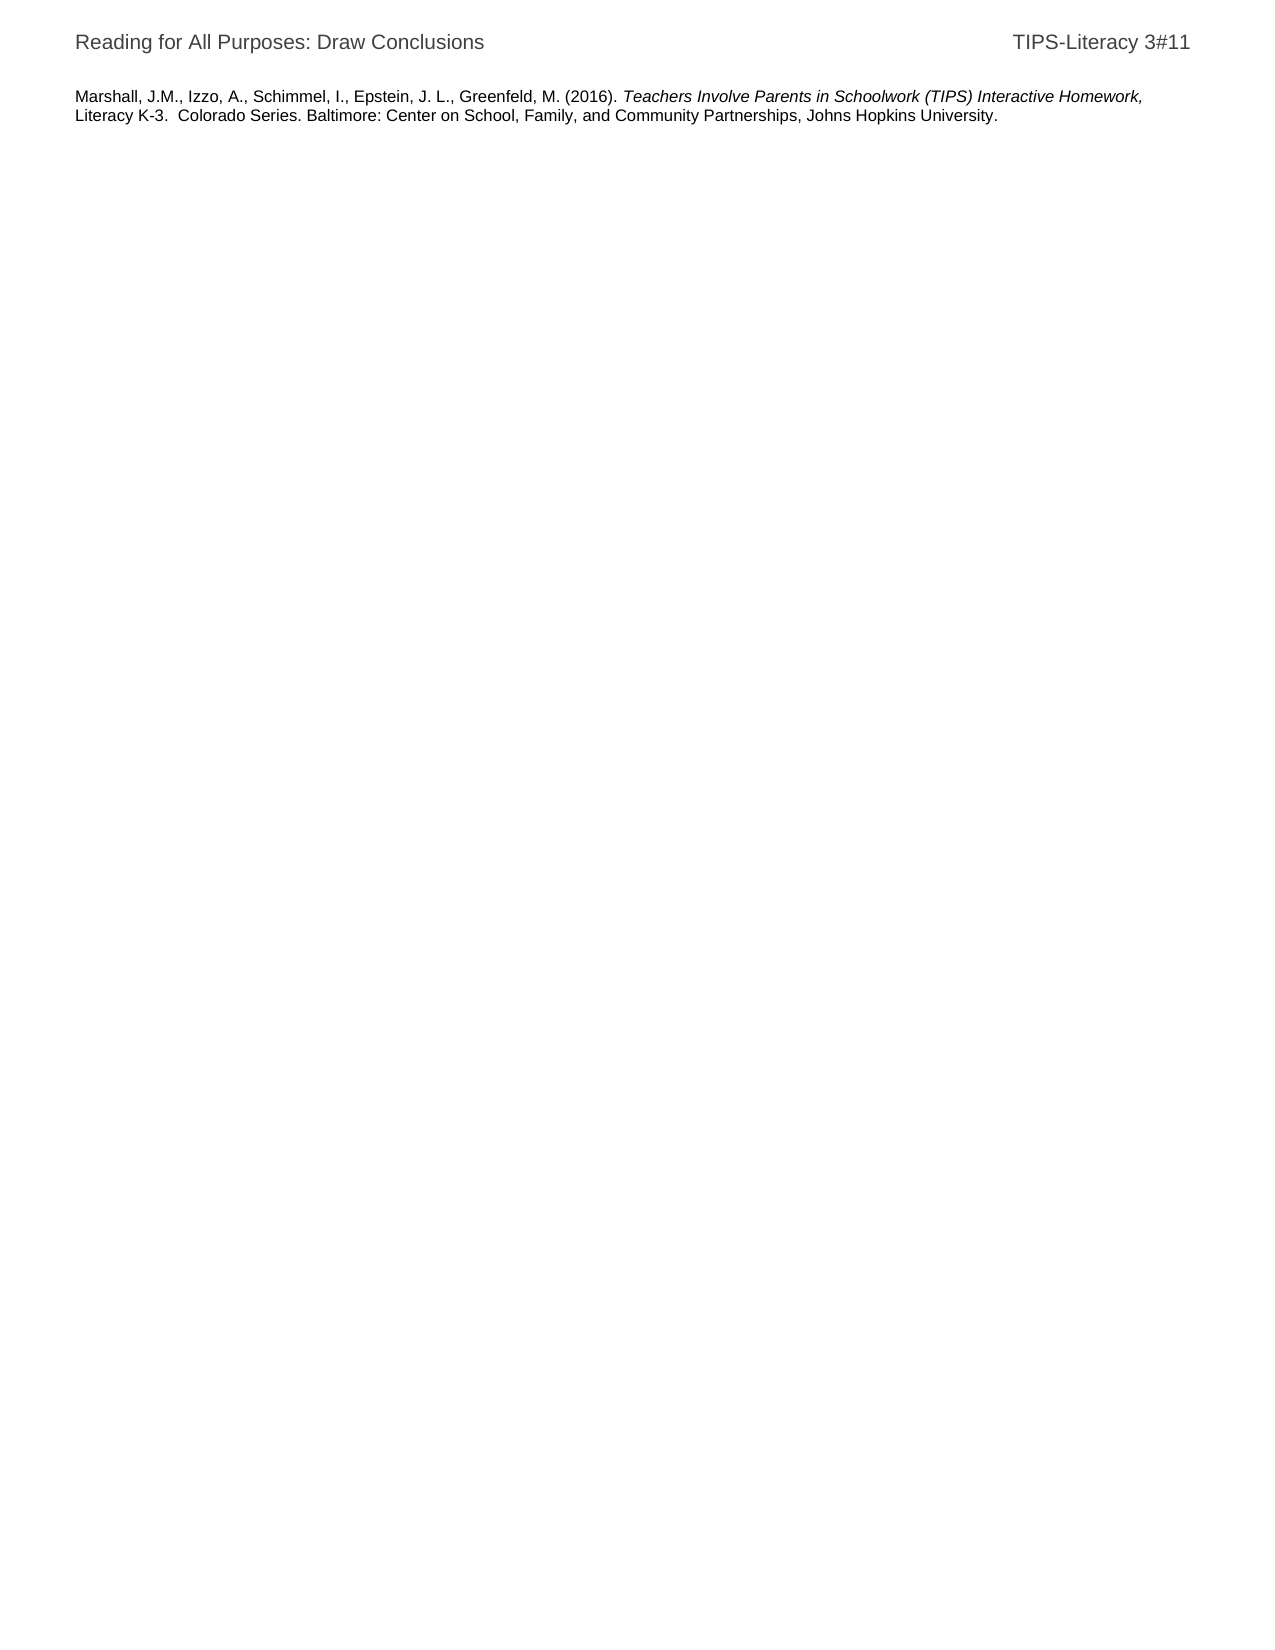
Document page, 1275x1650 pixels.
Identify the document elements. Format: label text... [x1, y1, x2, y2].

text Marshall, J.M., Izzo, A., Schimmel, I., Epstein, J. L., Greenfeld, M. (2016). Teachers Involve Parents in Schoolwork (TIPS) Interactive Homework, Literacy K-3. Colorado Series. Baltimore: Center on School, Family, and Community Partnerships, Johns Hopkins University. [75, 87, 1192, 125]
